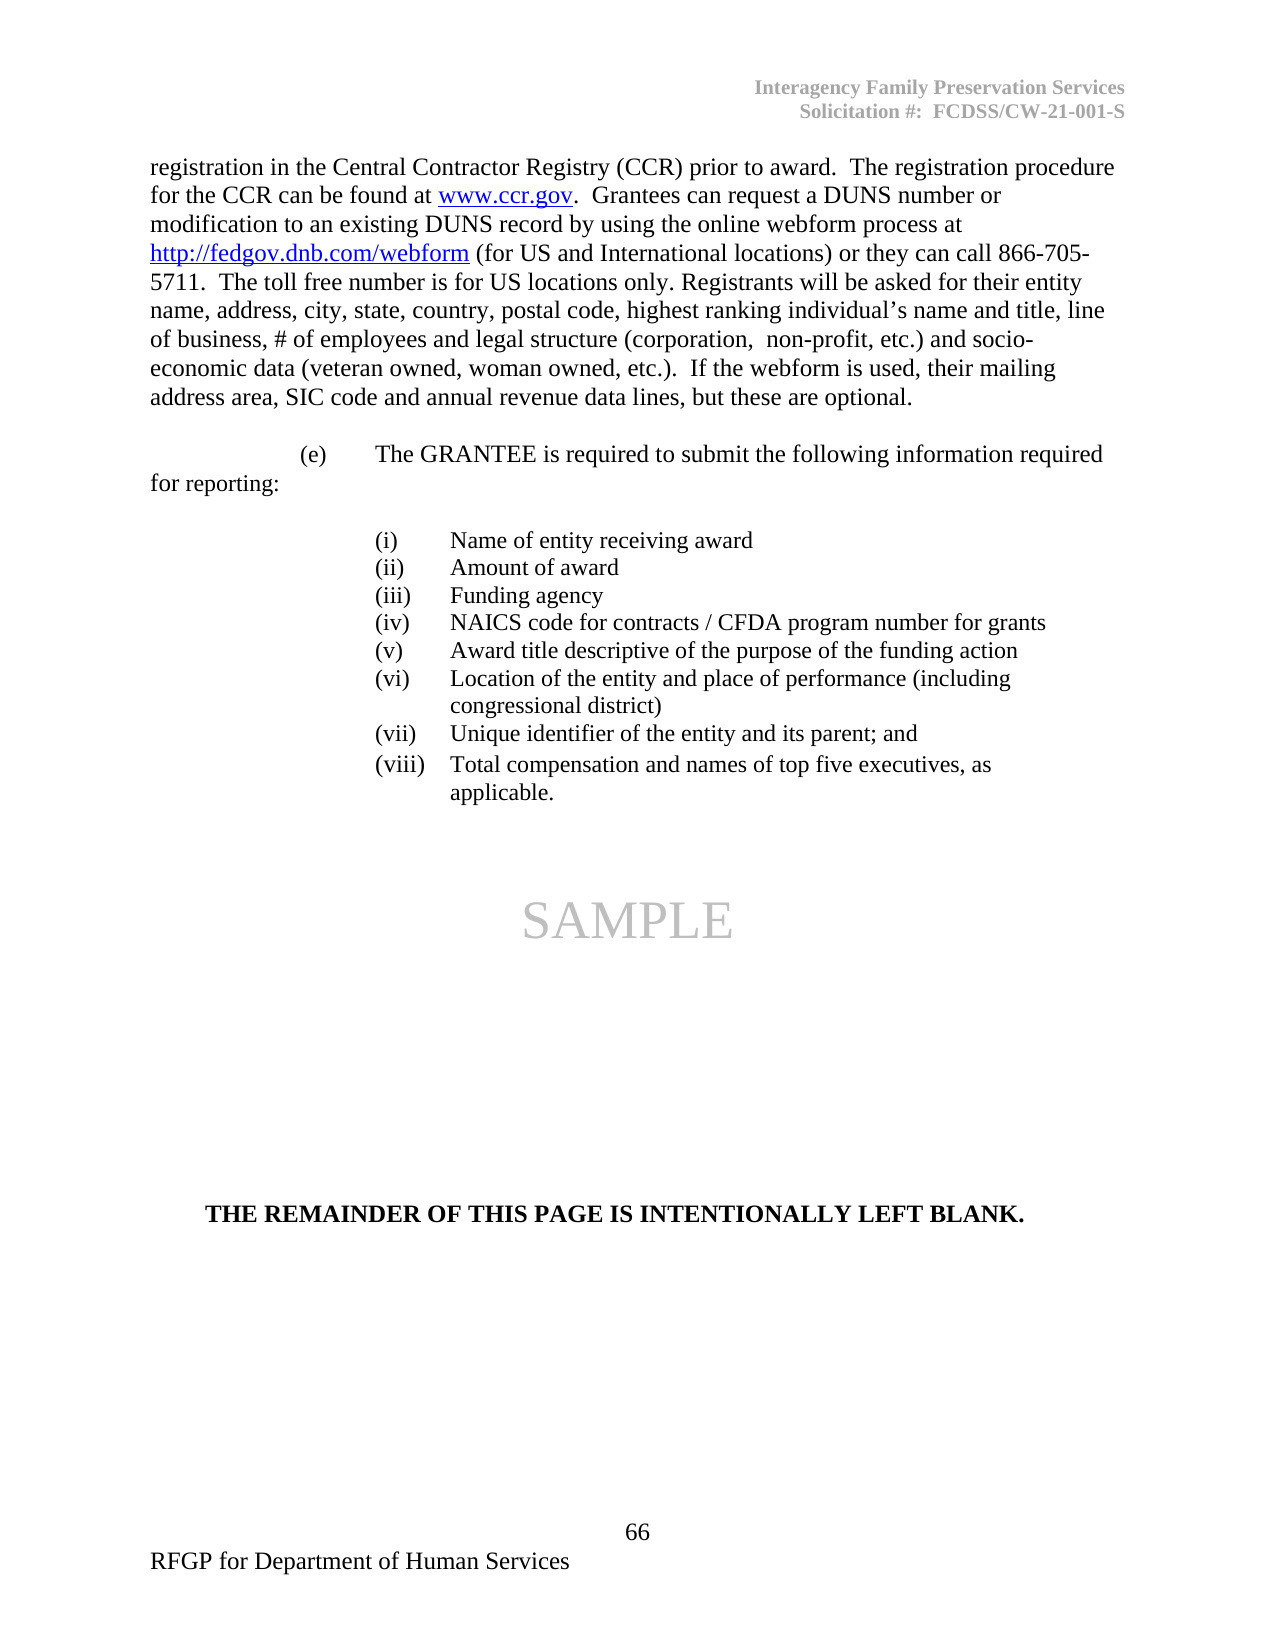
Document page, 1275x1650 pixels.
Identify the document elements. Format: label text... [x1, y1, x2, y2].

list NAICS code for contracts / CFDA program number for grants [375, 608, 1125, 636]
list Location of the entity and place of performance (including congressional district) [375, 664, 1125, 719]
list Award title descriptive of the purpose of the funding action [375, 636, 1125, 664]
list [150, 152, 1125, 411]
list Name of entity receiving award [375, 526, 1125, 553]
list The GRANTEE is required to submit the following information required for reporting: [150, 439, 1125, 497]
text SAMPLE [150, 888, 1105, 951]
list Funding agency [375, 581, 1125, 608]
list Unique identifier of the entity and its parent; and [375, 719, 1125, 746]
list Amount of award [375, 553, 1125, 581]
text THE REMAINDER OF THIS PAGE IS INTENTIONALLY LEFT BLANK. [150, 1199, 1080, 1228]
list Total compensation and names of top five executives, as applicable. [375, 749, 1105, 806]
